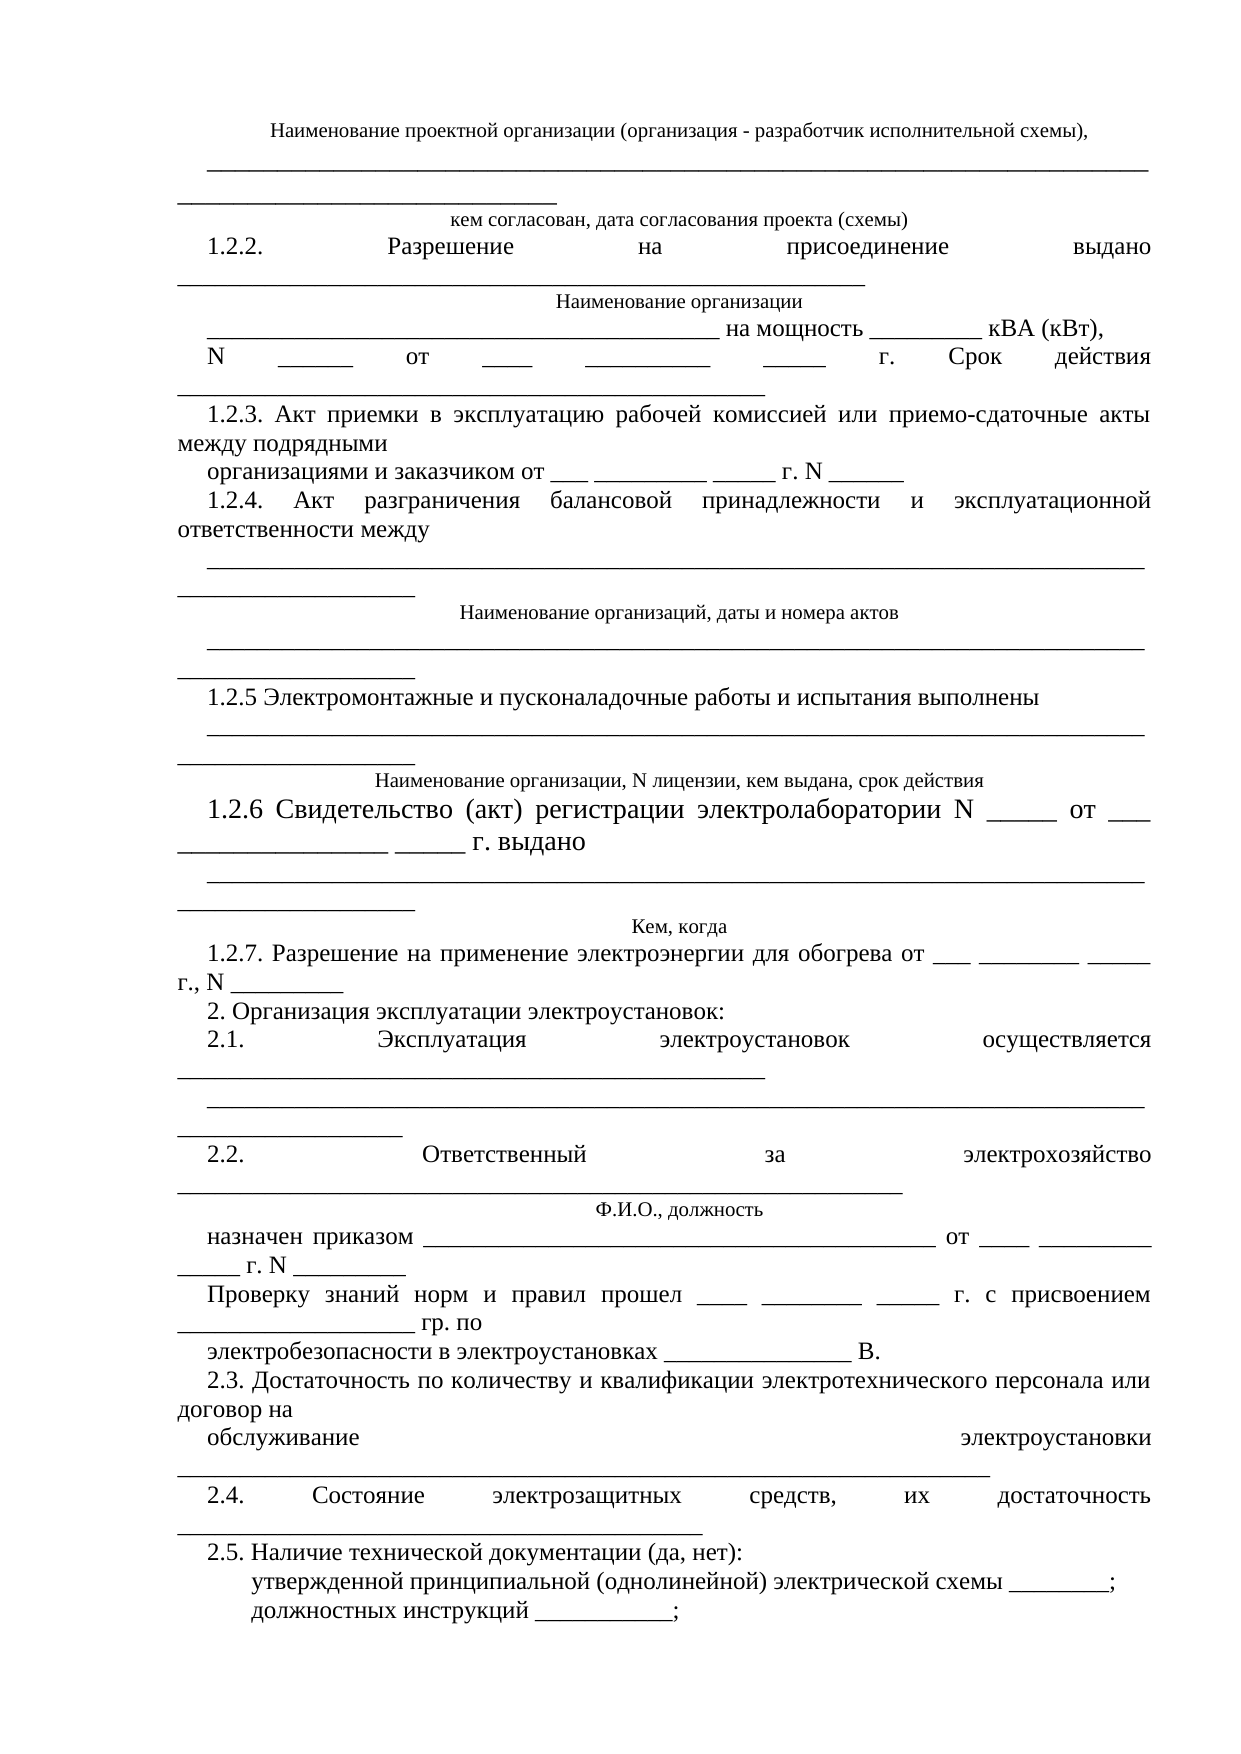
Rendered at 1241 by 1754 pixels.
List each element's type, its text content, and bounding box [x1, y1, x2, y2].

text _________________________________________ на мощность _________ кВА (кВт), [177, 313, 1152, 341]
text 2.3. Достаточность по количеству и квалификации электротехнического персонала или договор на [177, 1365, 1152, 1422]
text Наименование проектной организации (организация - разработчик исполнительной схемы), [177, 118, 1152, 142]
text Проверку знаний норм и правил прошел ____ ________ _____ г. с присвоением ___________________ гр. по [177, 1279, 1152, 1336]
text 2.2. Ответственный за электрохозяйство __________________________________________________________ [177, 1139, 1152, 1197]
text _____________________________________________________________________________________________ [177, 1082, 1152, 1139]
text электробезопасности в электроустановках _______________ В. [177, 1336, 1152, 1365]
text ______________________________________________________________________________________________ [177, 857, 1152, 914]
text Ф.И.О., должность [177, 1197, 1152, 1221]
text организациями и заказчиком от ___ _________ _____ г. N ______ [177, 456, 1152, 485]
text 2.1. Эксплуатация электроустановок осуществляется _______________________________________________ [177, 1024, 1152, 1082]
text кем согласован, дата согласования проекта (схемы) [177, 207, 1152, 231]
text 1.2.5 Электромонтажные и пусконаладочные работы и испытания выполнены [177, 682, 1152, 710]
text должностных инструкций ___________; [177, 1595, 1152, 1624]
text Кем, когда [177, 914, 1152, 938]
text 1.2.7. Разрешение на применение электроэнергии для обогрева от ___ ________ _____ г., N _________ [177, 938, 1152, 996]
text 2.5. Наличие технической документации (да, нет): [177, 1537, 1152, 1566]
text Наименование организации [177, 288, 1152, 313]
text 2. Организация эксплуатации электроустановок: [177, 996, 1152, 1024]
text 1.2.3. Акт приемки в эксплуатацию рабочей комиссией или приемо-сдаточные акты между подрядными [177, 399, 1152, 456]
text N ______ от ____ __________ _____ г. Срок действия _______________________________________________ [177, 341, 1152, 399]
text утвержденной принципиальной (однолинейной) электрической схемы ________; [177, 1566, 1152, 1595]
text ______________________________________________________________________________________________ [177, 710, 1152, 768]
text 1.2.6 Свидетельство (акт) регистрации электролаборатории N _____ от ___ _______________ _____ г. выдано [177, 792, 1152, 857]
text Наименование организаций, даты и номера актов [177, 600, 1152, 624]
text 1.2.4. Акт разграничения балансовой принадлежности и эксплуатационной ответственности между [177, 485, 1152, 543]
text 2.4. Состояние электрозащитных средств, их достаточность __________________________________________ [177, 1480, 1152, 1537]
text обслуживание электроустановки _________________________________________________________________ [177, 1422, 1152, 1480]
text назначен приказом _________________________________________ от ____ _________ _____ г. N _________ [177, 1221, 1152, 1279]
text Наименование организации, N лицензии, кем выдана, срок действия [177, 768, 1152, 792]
text ______________________________________________________________________________________________ [177, 543, 1152, 600]
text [177, 142, 1152, 207]
text ______________________________________________________________________________________________ [177, 624, 1152, 682]
text 1.2.2. Разрешение на присоединение выдано _______________________________________________________ [177, 231, 1152, 288]
